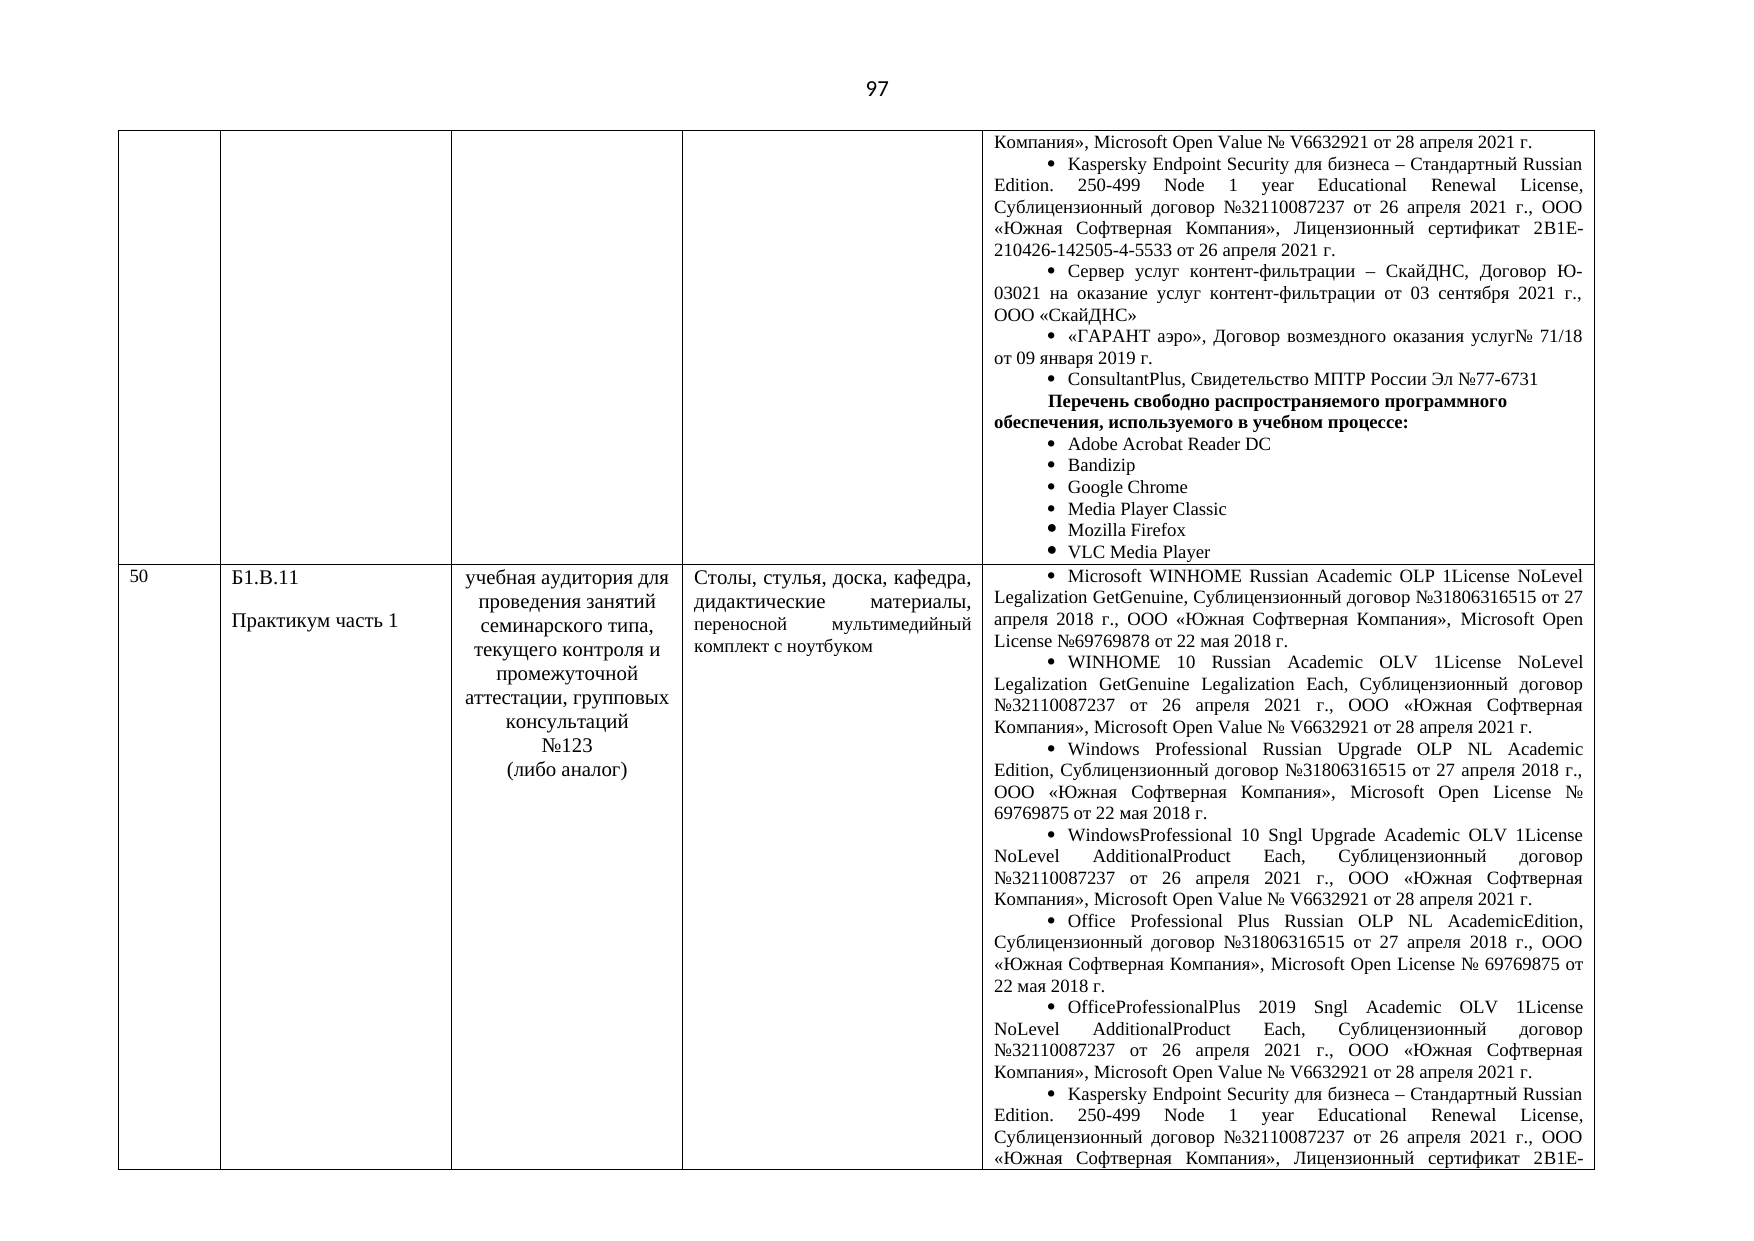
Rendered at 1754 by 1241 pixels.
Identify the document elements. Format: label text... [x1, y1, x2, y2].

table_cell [683, 131, 982, 564]
table_cell 50 [119, 565, 220, 1169]
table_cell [683, 565, 982, 1169]
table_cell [221, 565, 451, 1169]
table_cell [452, 131, 682, 564]
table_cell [983, 565, 1594, 1169]
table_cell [983, 131, 1594, 564]
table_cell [452, 565, 682, 1169]
